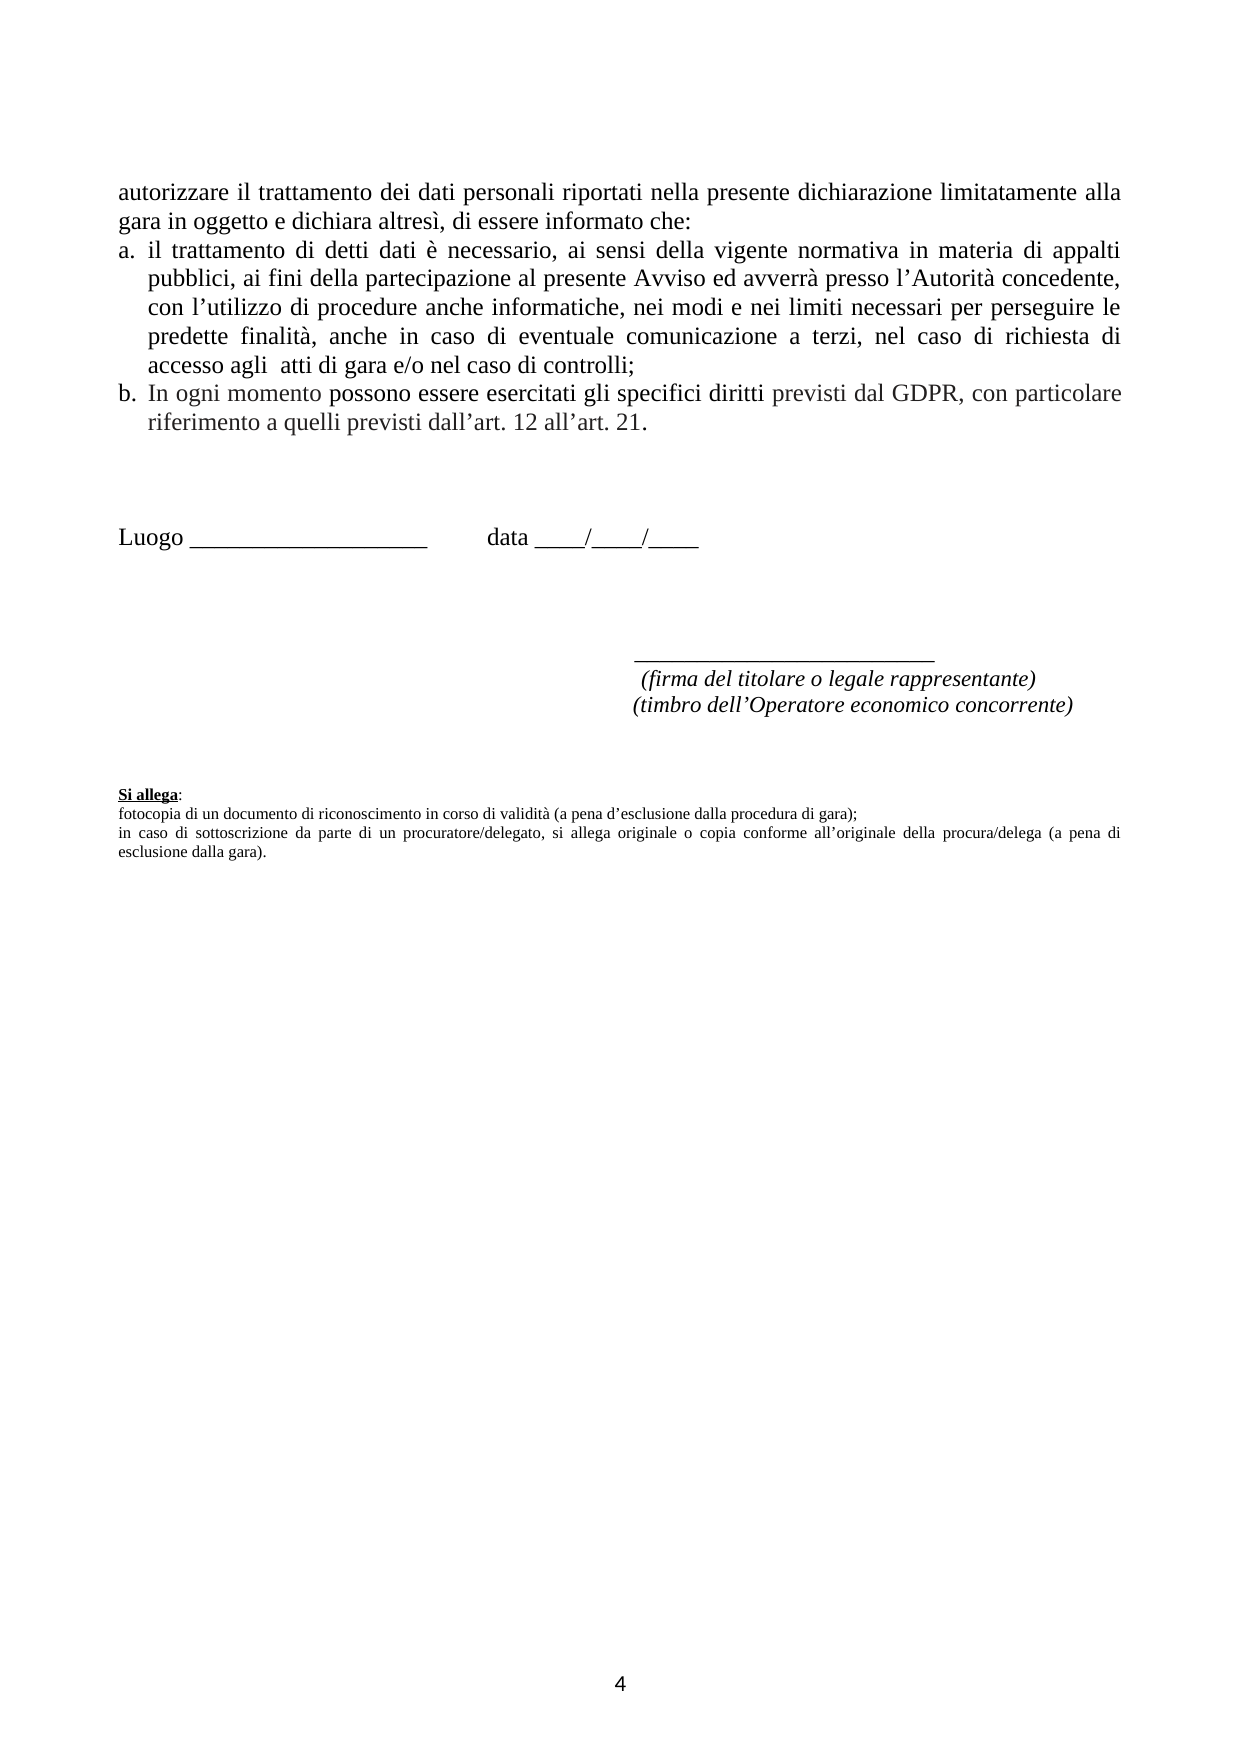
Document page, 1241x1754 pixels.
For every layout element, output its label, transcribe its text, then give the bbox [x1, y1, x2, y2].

text in caso di sottoscrizione da parte di un procuratore/delegato, si allega originale o copia conforme all’originale della procura/delega (a pena di esclusione dalla gara). [118, 823, 1122, 861]
text Luogo ___________________ data ____/____/____ [118, 522, 1122, 550]
text Ai sensi dell’art. 13 del Regolamento UE n. 2016/679 (di seguito GDPR), recante disposizioni a tutela delle persone e di altri soggetti rispetto al trattamento dei dati personali, il sottoscritto autorizzare il trattamento dei dati personali riportati nella presente dichiarazione limitatamente alla gara in oggetto e dichiara altresì, di essere informato che: [118, 177, 1122, 235]
text fotocopia di un documento di riconoscimento in corso di validità (a pena d’esclusione dalla procedura di gara); [118, 803, 1122, 823]
list il trattamento di detti dati è necessario, ai sensi della vigente normativa in materia di appalti pubblici, ai fini della partecipazione al presente Avviso ed avverrà presso l’Autorità concedente, con l’utilizzo di procedure anche informatiche, nei modi e nei limiti necessari per perseguire le predette finalità, anche in caso di eventuale comunicazione a terzi, nel caso di richiesta di accesso agli atti di gara e/o nel caso di controlli; [118, 235, 1122, 378]
text (timbro dell’Operatore economico concorrente) [118, 691, 1122, 717]
text ________________________ [118, 636, 1122, 664]
text Si allega: [118, 784, 1122, 803]
text (firma del titolare o legale rappresentante) [118, 664, 1122, 691]
list In ogni momento possono essere esercitati gli specifici diritti previsti dal GDPR, con particolare riferimento a quelli previsti dall’art. 12 all’art. 21. [118, 378, 1122, 436]
